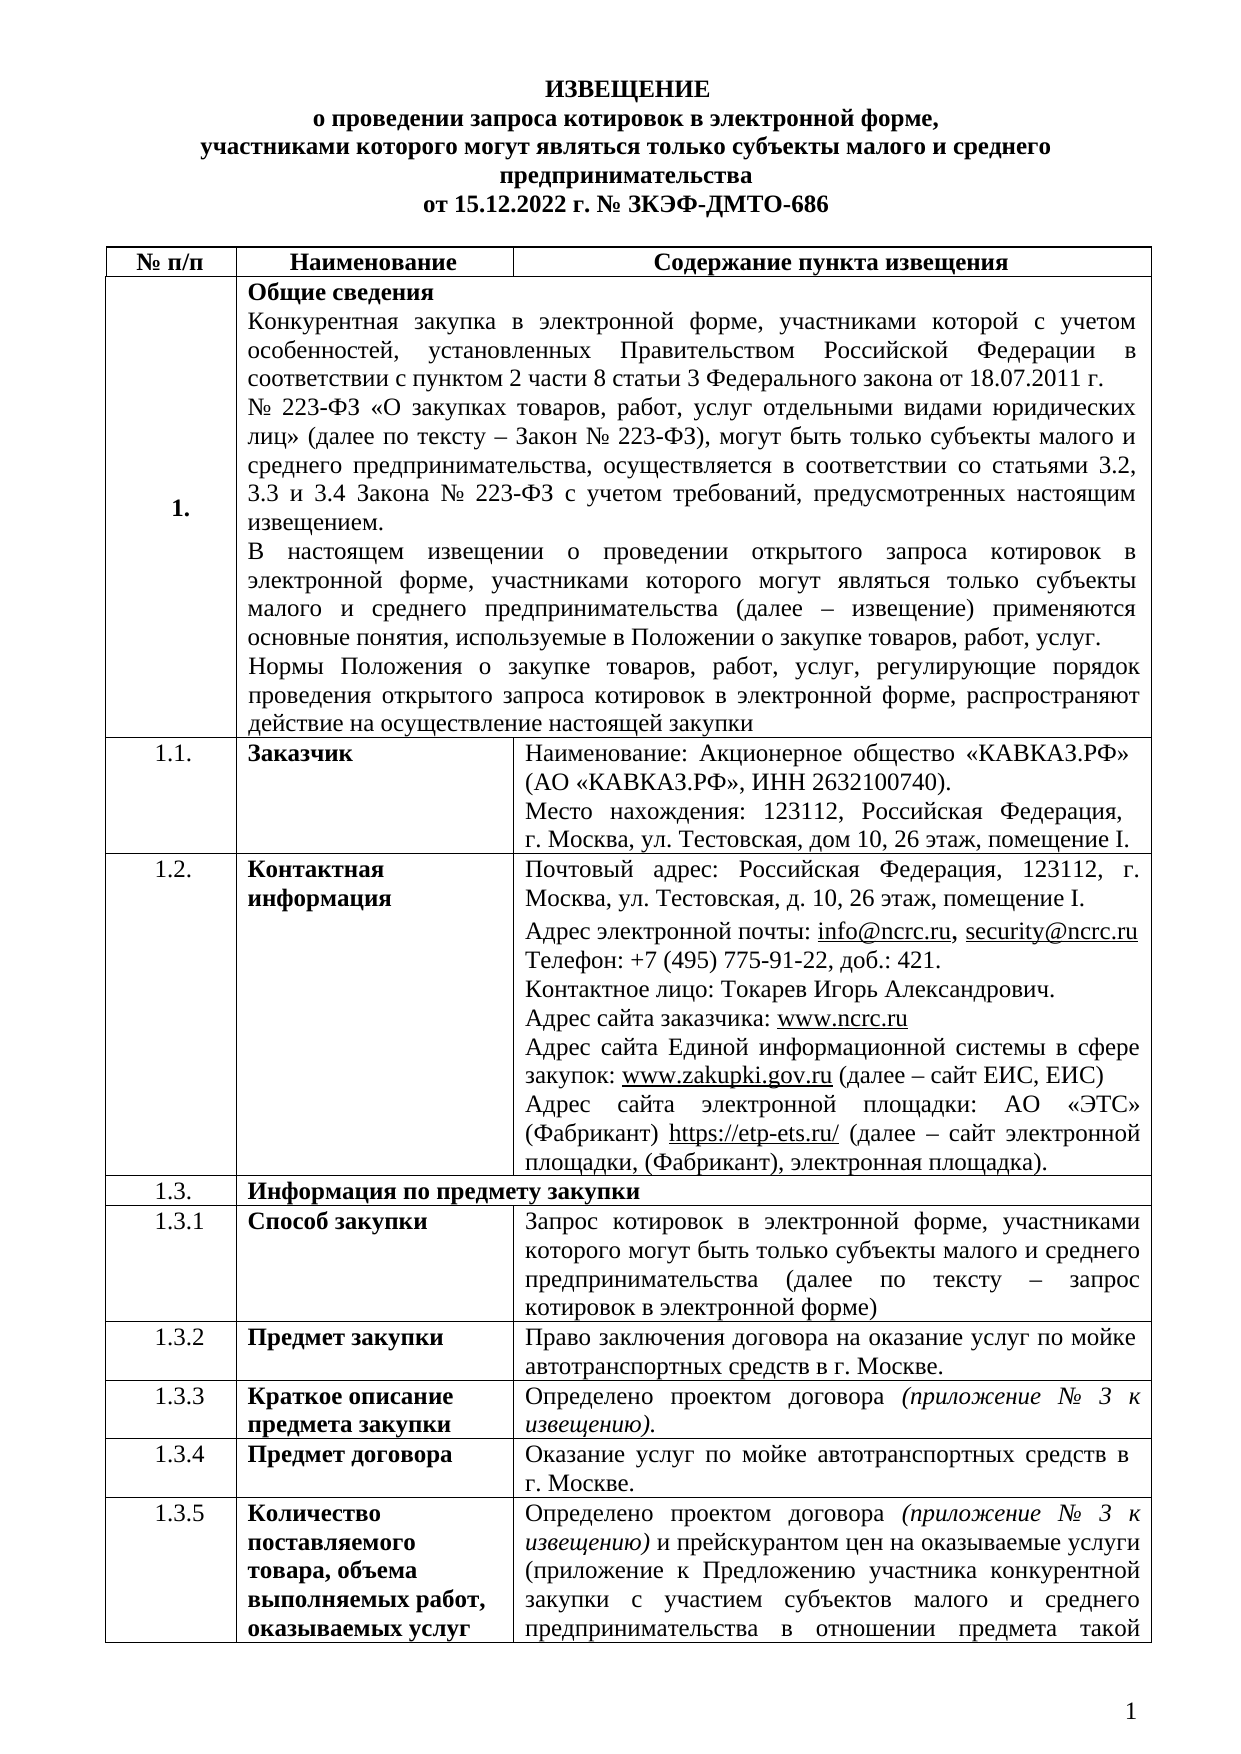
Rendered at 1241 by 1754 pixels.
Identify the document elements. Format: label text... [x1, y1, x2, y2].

table_cell Предмет закупки [237, 1322, 513, 1380]
table_cell Контактная информация [237, 854, 513, 1175]
table_cell [106, 1498, 236, 1642]
table_cell [106, 854, 236, 1175]
table_cell Заказчик [237, 738, 513, 853]
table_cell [237, 1498, 513, 1642]
table_header № п/п [107, 248, 236, 276]
text ИЗВЕЩЕНИЕ [118, 74, 1137, 103]
table_cell Краткое описание предмета закупки [237, 1381, 513, 1438]
text о проведении запроса котировок в электронной форме, [118, 103, 1133, 131]
table_cell [106, 738, 236, 853]
table_cell [106, 277, 236, 737]
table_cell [514, 1498, 1151, 1642]
table_cell [106, 1206, 236, 1321]
table_header Содержание пункта извещения [514, 248, 1151, 276]
table_header Наименование [237, 248, 513, 276]
table_cell [106, 1322, 236, 1380]
table_cell [106, 1176, 236, 1205]
text участниками которого могут являться только субъекты малого и среднего предпринимательства от 15.12.2022 г. № ЗКЭФ-ДМТО-686 [118, 131, 1133, 218]
table_cell Способ закупки [237, 1206, 513, 1321]
table_cell Запрос котировок в электронной форме, участниками которого могут быть только субъекты малого и среднего предпринимательства (далее по тексту – запрос котировок в электронной форме) [514, 1206, 1151, 1321]
table_cell Наименование: Акционерное общество «КАВКАЗ.РФ» (АО «КАВКАЗ.РФ», ИНН 2632100740). Место нахождения: 123112, Российская Федерация, г. Москва, ул. Тестовская, дом 10, 26 этаж, помещение I. [514, 738, 1151, 853]
table_cell [106, 1439, 236, 1497]
table_cell Общие сведения Конкурентная закупка в электронной форме, участниками которой с учетом особенностей, установленных Правительством Российской Федерации в соответствии с пунктом 2 части 8 статьи 3 Федерального закона от 18.07.2011 г. № 223-ФЗ «О закупках товаров, работ, услуг отдельными видами юридических лиц» (далее по тексту – Закон № 223-ФЗ), могут быть только субъекты малого и среднего предпринимательства, осуществляется в соответствии со статьями 3.2, 3.3 и 3.4 Закона № 223-ФЗ с учетом требований, предусмотренных настоящим извещением. В настоящем извещении о проведении открытого запроса котировок в электронной форме, участниками которого могут являться только субъекты малого и среднего предпринимательства (далее – извещение) применяются основные понятия, используемые в Положении о закупке товаров, работ, услуг. Нормы Положения о закупке товаров, работ, услуг, регулирующие порядок проведения открытого запроса котировок в электронной форме, распространяют действие на осуществление настоящей закупки [237, 277, 1151, 737]
table_cell [106, 1381, 236, 1438]
table_cell Предмет договора [237, 1439, 513, 1497]
table_cell Право заключения договора на оказание услуг по мойке автотранспортных средств в г. Москве. [514, 1322, 1151, 1380]
table_cell Информация по предмету закупки [237, 1176, 1151, 1205]
table_cell Определено проектом договора (приложение № 3 к извещению). [514, 1381, 1151, 1438]
table_cell Почтовый адрес: Российская Федерация, 123112, г. Москва, ул. Тестовская, д. 10, 26 этаж, помещение I. Адрес электронной почты: info@ncrc.ru, security@ncrc.ru Телефон: +7 (495) 775-91-22, доб.: 421. Контактное лицо: Токарев Игорь Александрович. Адрес сайта заказчика: www.ncrc.ru Адрес сайта Единой информационной системы в сфере закупок: www.zakupki.gov.ru (далее – сайт ЕИС, ЕИС) Адрес сайта электронной площадки: АО «ЭТС» (Фабрикант) https://etp-ets.ru/ (далее – сайт электронной площадки, (Фабрикант), электронная площадка). [514, 854, 1151, 1175]
table_cell Оказание услуг по мойке автотранспортных средств в г. Москве. [514, 1439, 1151, 1497]
